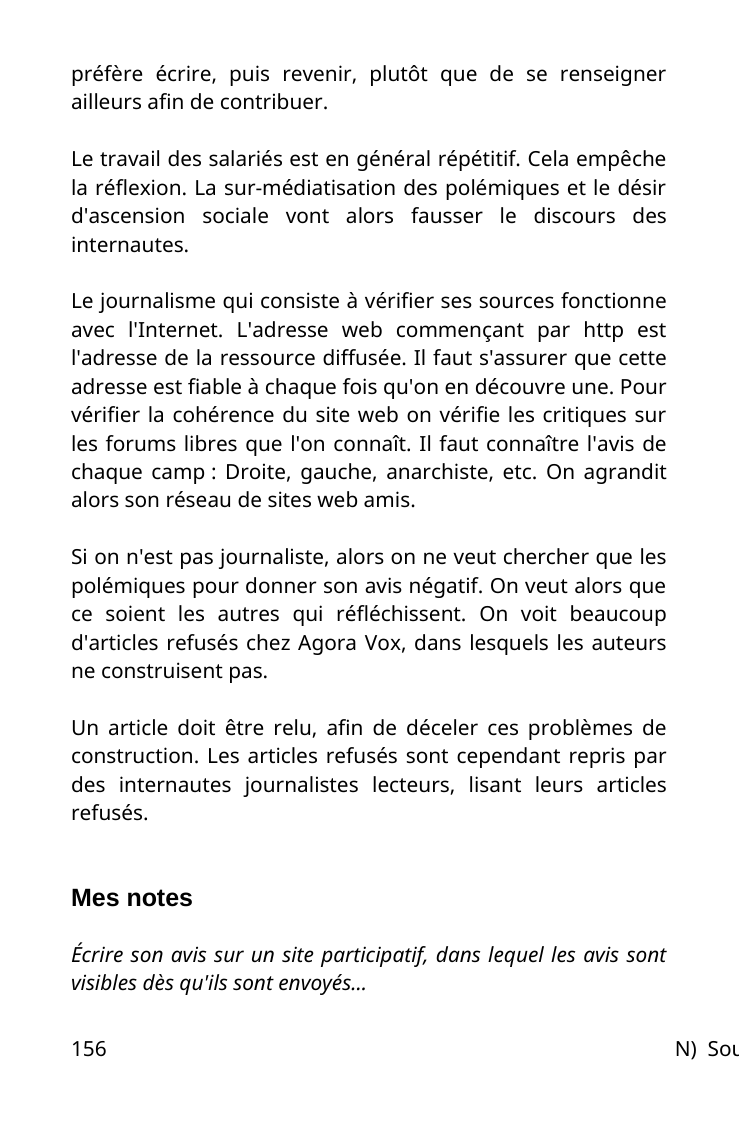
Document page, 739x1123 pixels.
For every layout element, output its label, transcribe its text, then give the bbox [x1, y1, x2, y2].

text Écrire son avis sur un site participatif, dans lequel les avis sont visibles dès qu'ils sont envoyés... [71, 940, 667, 997]
text Un article doit être relu, afin de déceler ces problèmes de construction. Les articles refusés sont cependant repris par des internautes journalistes lecteurs, lisant leurs articles refusés. [71, 713, 667, 827]
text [71, 59, 667, 116]
text Si on n'est pas journaliste, alors on ne veut chercher que les polémiques pour donner son avis négatif. On veut alors que ce soient les autres qui réfléchissent. On voit beaucoup d'articles refusés chez Agora Vox, dans lesquels les auteurs ne construisent pas. [71, 542, 667, 685]
subtitle Mes notes [71, 884, 667, 912]
text Le travail des salariés est en général répétitif. Cela empêche la réflexion. La sur-médiatisation des polémiques et le désir d'ascension sociale vont alors fausser le discours des internautes. [71, 144, 667, 258]
text Le journalisme qui consiste à vérifier ses sources fonctionne avec l'Internet. L'adresse web commençant par http est l'adresse de la ressource diffusée. Il faut s'assurer que cette adresse est fiable à chaque fois qu'on en découvre une. Pour vérifier la cohérence du site web on vérifie les critiques sur les forums libres que l'on connaît. Il faut connaître l'avis de chaque camp : Droite, gauche, anarchiste, etc. On agrandit alors son réseau de sites web amis. [71, 287, 667, 514]
